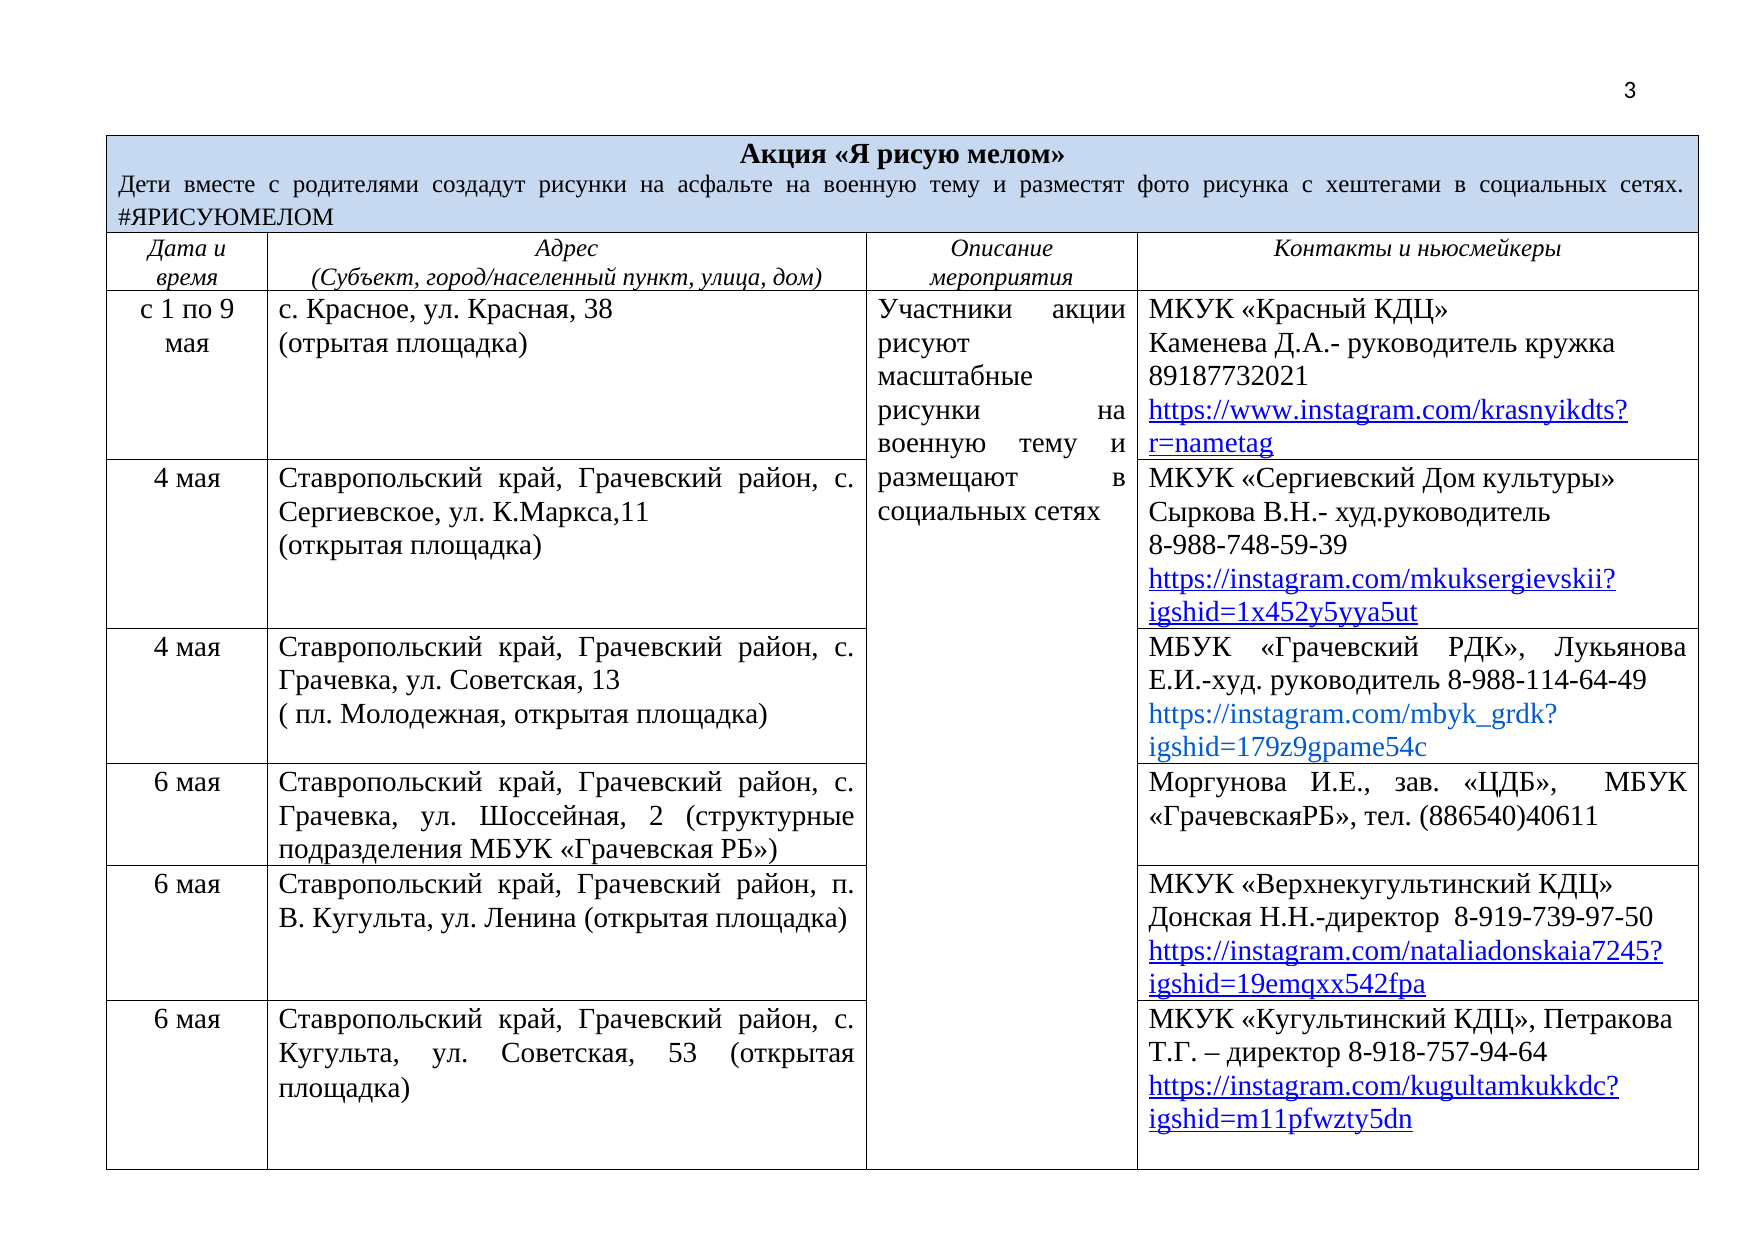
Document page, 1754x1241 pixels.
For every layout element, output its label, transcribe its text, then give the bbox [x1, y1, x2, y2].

table_cell Акция «Я рисую мелом» Дети вместе с родителями создадут рисунки на асфальте на военную тему и разместят фото рисунка с хештегами в социальных сетях. #ЯРИСУЮМЕЛОМ [107, 136, 1698, 232]
table_cell с. Красное, ул. Красная, 38 (отрытая площадка) [268, 291, 866, 459]
table_cell Моргунова И.Е., зав. «ЦДБ», МБУК «ГрачевскаяРБ», тел. (886540)40611 [1138, 764, 1698, 865]
table_cell Контакты и ньюсмейкеры [1138, 233, 1698, 290]
table_cell 6 мая [107, 866, 267, 1000]
table_cell с 1 по 9 мая [107, 291, 267, 459]
table_cell МКУК «Кугультинский КДЦ», Петракова Т.Г. – директор 8-918-757-94-64 https://instagram.com/kugultamkukkdc?igshid=m11pfwzty5dn [1138, 1001, 1698, 1169]
table_cell 6 мая [107, 1001, 267, 1169]
table_cell 4 мая [107, 460, 267, 628]
table_cell Ставропольский край, Грачевский район, с. Сергиевское, ул. К.Маркса,11 (открытая площадка) [268, 460, 866, 628]
table_cell МБУК «Грачевский РДК», Лукьянова Е.И.-худ. руководитель 8-988-114-64-49 https://instagram.com/mbyk_grdk?igshid=179z9gpame54c [1138, 629, 1698, 763]
table_cell МКУК «Красный КДЦ» Каменева Д.А.- руководитель кружка 89187732021 https://www.instagram.com/krasnyikdts?r=nametag [1138, 291, 1698, 459]
table_cell 4 мая [107, 629, 267, 763]
table_cell МКУК «Сергиевский Дом культуры» Сыркова В.Н.- худ.руководитель 8-988-748-59-39 https://instagram.com/mkuksergievskii?igshid=1x452y5yya5ut [1138, 460, 1698, 628]
table_cell МКУК «Верхнекугультинский КДЦ» Донская Н.Н.-директор 8-919-739-97-50 https://instagram.com/nataliadonskaia7245?igshid=19emqxx542fpa [1138, 866, 1698, 1000]
table_cell Участники акции рисуют масштабные рисунки на военную тему и размещают в социальных сетях [867, 291, 1137, 1169]
table_cell Ставропольский край, Грачевский район, с. Грачевка, ул. Советская, 13 ( пл. Молодежная, открытая площадка) [268, 629, 866, 763]
table_cell Описание мероприятия [867, 233, 1137, 290]
table_cell 6 мая [107, 764, 267, 865]
table_cell Дата и время [107, 233, 267, 290]
table_cell Ставропольский край, Грачевский район, с. Кугульта, ул. Советская, 53 (открытая площадка) [268, 1001, 866, 1169]
table_cell Ставропольский край, Грачевский район, с. Грачевка, ул. Шоссейная, 2 (структурные подразделения МБУК «Грачевская РБ») [268, 764, 866, 865]
table_cell Ставропольский край, Грачевский район, п. В. Кугульта, ул. Ленина (открытая площадка) [268, 866, 866, 1000]
table_cell Адрес (Субъект, город/населенный пункт, улица, дом) [268, 233, 866, 290]
